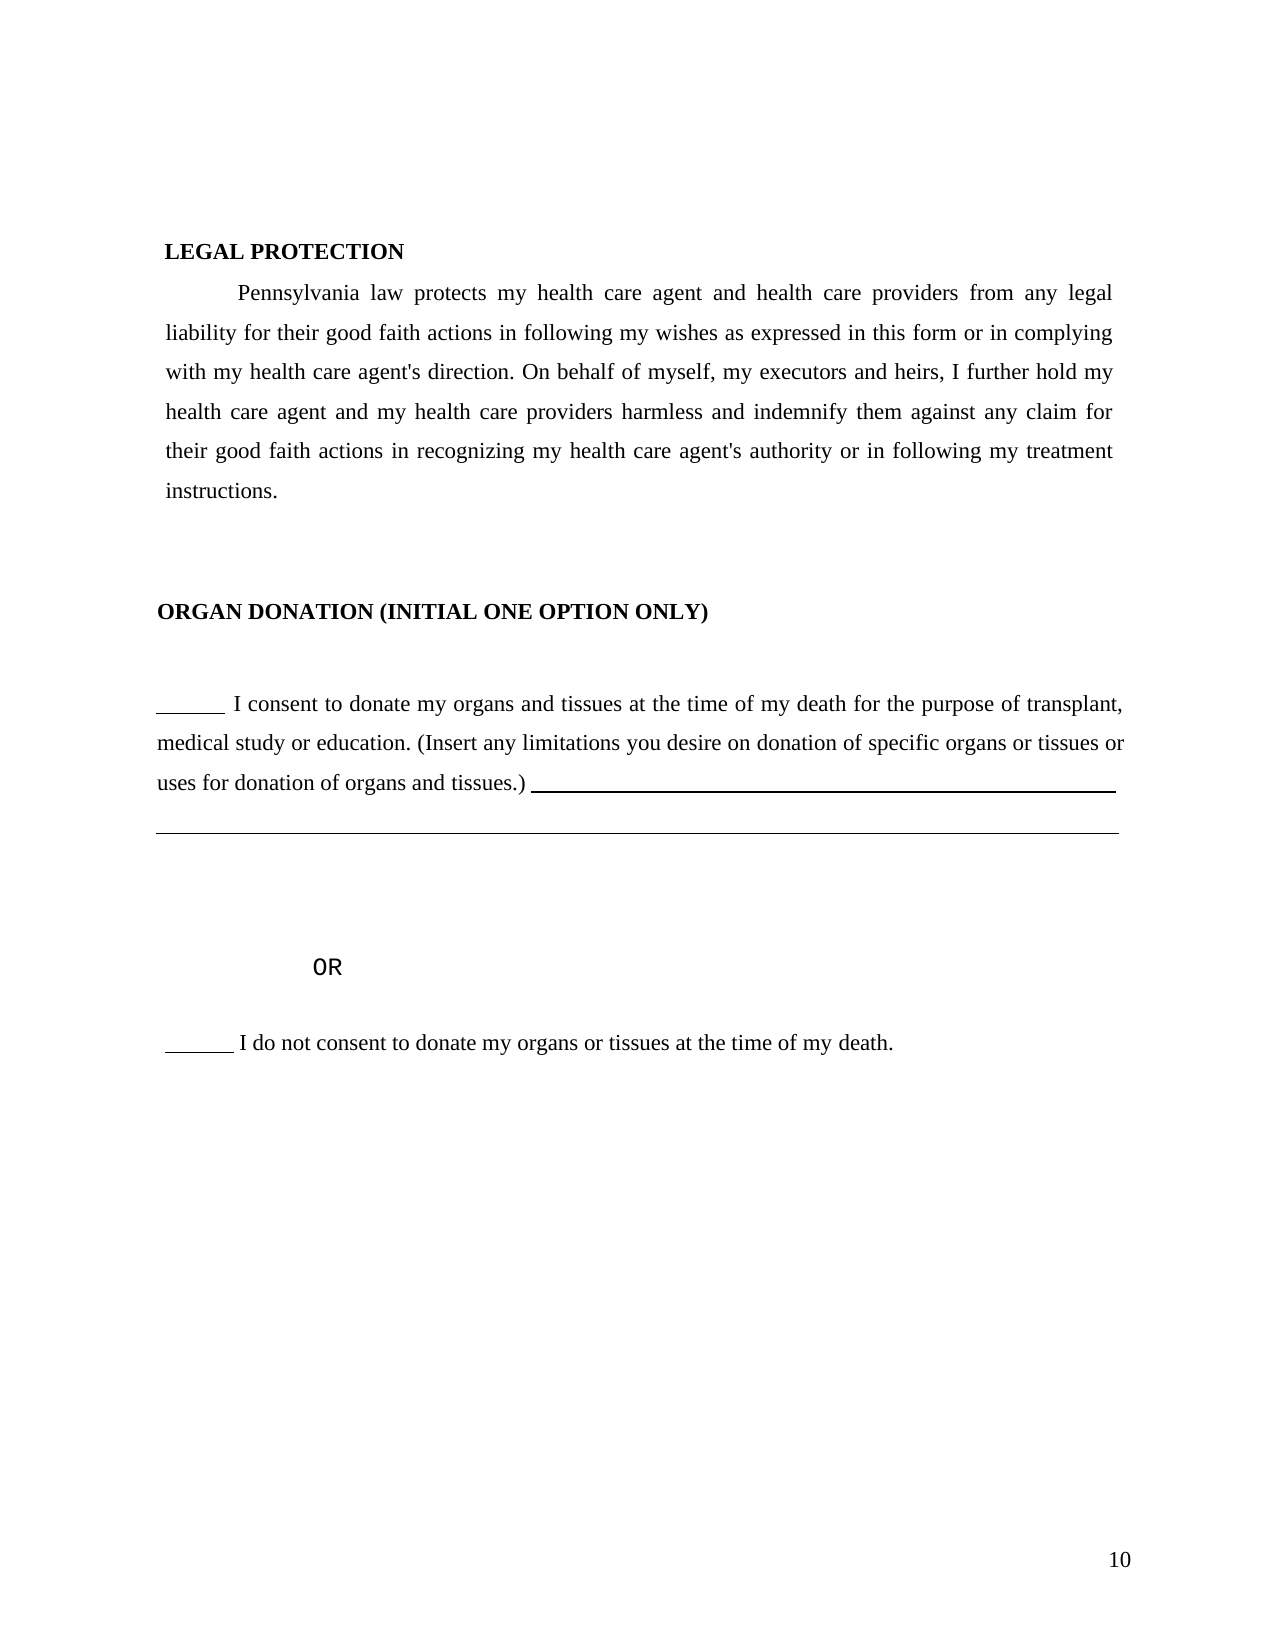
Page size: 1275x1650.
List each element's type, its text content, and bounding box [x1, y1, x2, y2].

subtitle OR [312, 954, 1198, 982]
subtitle LEGAL PROTECTION [164, 238, 1198, 264]
text I do not consent to donate my organs or tissues at the time of my death. [165, 1029, 1198, 1055]
text I consent to donate my organs and tissues at the time of my death for the purpose of transplant, medical study or education. (Insert any limitations you desire on donation of specific organs or tissues or uses for donation of organs and tissues.) [156, 689, 1126, 795]
subtitle ORGAN DONATION (INITIAL ONE OPTION ONLY) [157, 598, 1198, 624]
text Pennsylvania law protects my health care agent and health care providers from any legal liability for their good faith actions in following my wishes as expressed in this form or in complying with my health care agent's direction. On behalf of myself, my executors and heirs, I further hold my health care agent and my health care providers harmless and indemnify them against any claim for their good faith actions in recognizing my health care agent's authority or in following my treatment instructions. [165, 279, 1115, 503]
